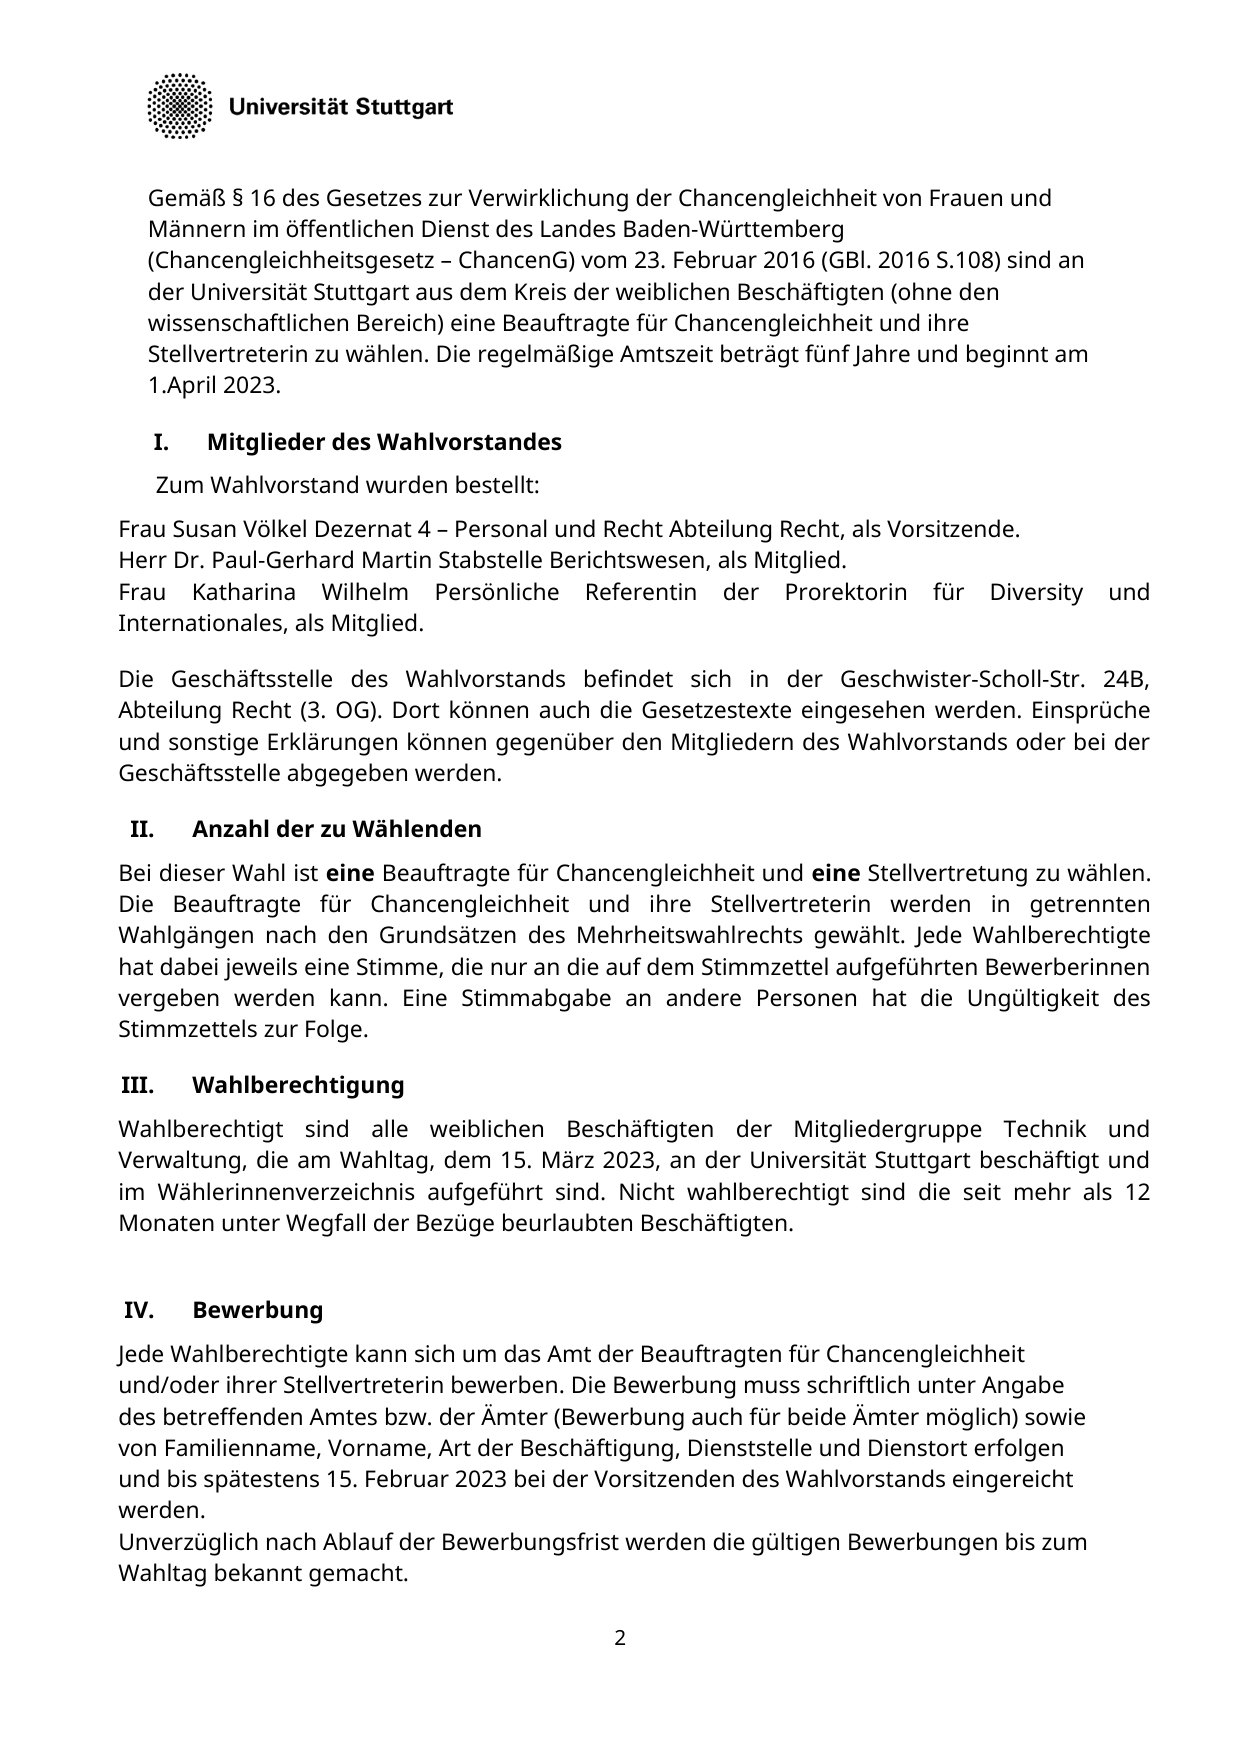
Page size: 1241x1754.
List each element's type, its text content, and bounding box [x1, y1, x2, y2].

text Die Geschäftsstelle des Wahlvorstands befindet sich in der Geschwister-Scholl-Str. 24B, Abteilung Recht (3. OG). Dort können auch die Gesetzestexte eingesehen werden. Einsprüche und sonstige Erklärungen können gegenüber den Mitgliedern des Wahlvorstands oder bei der Geschäftsstelle abgegeben werden. [118, 663, 1152, 788]
subtitle Anzahl der zu Wählenden [154, 813, 1152, 844]
picture [147, 73, 453, 139]
text Unverzüglich nach Ablauf der Bewerbungsfrist werden die gültigen Bewerbungen bis zum Wahltag bekannt gemacht. [118, 1525, 1093, 1588]
text Jede Wahlberechtigte kann sich um das Amt der Beauftragten für Chancengleichheit und/oder ihrer Stellvertreterin bewerben. Die Bewerbung muss schriftlich unter Angabe des betreffenden Amtes bzw. der Ämter (Bewerbung auch für beide Ämter möglich) sowie von Familienname, Vorname, Art der Beschäftigung, Dienststelle und Dienstort erfolgen und bis spätestens 15. Februar 2023 bei der Vorsitzenden des Wahlvorstands eingereicht werden. [118, 1338, 1093, 1525]
text Frau Susan Völkel Dezernat 4 – Personal und Recht Abteilung Recht, als Vorsitzende. [118, 513, 1152, 544]
text Gemäß § 16 des Gesetzes zur Verwirklichung der Chancengleichheit von Frauen und Männern im öffentlichen Dienst des Landes Baden-Württemberg (Chancengleichheitsgesetz – ChancenG) vom 23. Februar 2016 (GBl. 2016 S.108) sind an der Universität Stuttgart aus dem Kreis der weiblichen Beschäftigten (ohne den wissenschaftlichen Bereich) eine Beauftragte für Chancengleichheit und ihre Stellvertreterin zu wählen. Die regelmäßige Amtszeit beträgt fünf Jahre und beginnt am 1.April 2023. [148, 182, 1093, 400]
subtitle Mitglieder des Wahlvorstandes [169, 425, 1152, 457]
text Frau Katharina Wilhelm Persönliche Referentin der Prorektorin für Diversity und Internationales, als Mitglied. [118, 575, 1152, 638]
text Zum Wahlvorstand wurden bestellt: [118, 469, 1152, 500]
text Wahlberechtigt sind alle weiblichen Beschäftigten der Mitgliedergruppe Technik und Verwaltung, die am Wahltag, dem 15. März 2023, an der Universität Stuttgart beschäftigt und im Wählerinnenverzeichnis aufgeführt sind. Nicht wahlberechtigt sind die seit mehr als 12 Monaten unter Wegfall der Bezüge beurlaubten Beschäftigten. [118, 1113, 1152, 1238]
text Bei dieser Wahl ist eine Beauftragte für Chancengleichheit und eine Stellvertretung zu wählen. Die Beauftragte für Chancengleichheit und ihre Stellvertreterin werden in getrennten Wahlgängen nach den Grundsätzen des Mehrheitswahlrechts gewählt. Jede Wahlberechtigte hat dabei jeweils eine Stimme, die nur an die auf dem Stimmzettel aufgeführten Bewerberinnen vergeben werden kann. Eine Stimmabgabe an andere Personen hat die Ungültigkeit des Stimmzettels zur Folge. [118, 857, 1152, 1044]
text Herr Dr. Paul-Gerhard Martin Stabstelle Berichtswesen, als Mitglied. [118, 544, 1152, 575]
subtitle Bewerbung [154, 1294, 1152, 1325]
subtitle Wahlberechtigung [154, 1069, 1152, 1100]
